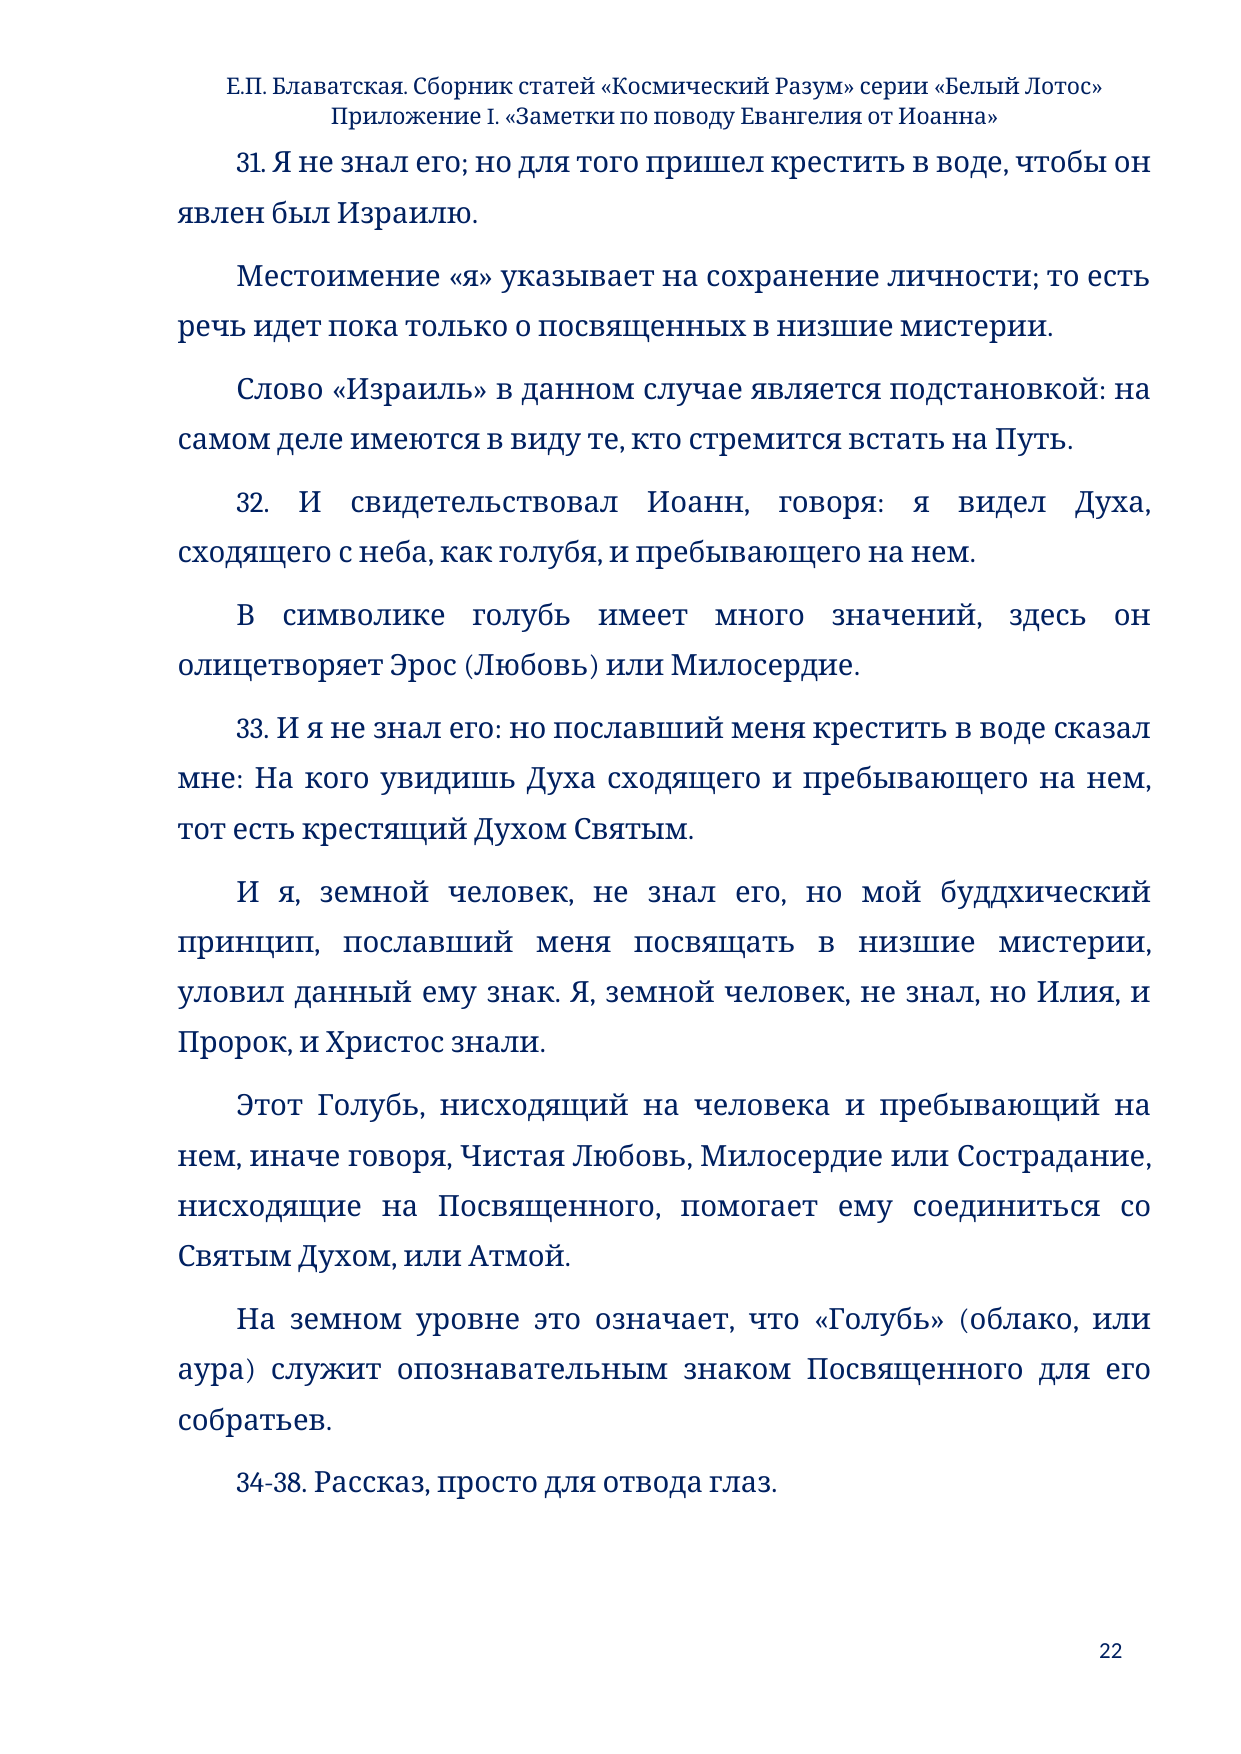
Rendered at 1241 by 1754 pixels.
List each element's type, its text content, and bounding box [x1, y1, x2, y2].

text 31. Я не знал его; но для того пришел крестить в воде, чтобы он явлен был Израилю. [177, 147, 1152, 231]
text 32. И свидетельствовал Иоанн, говоря: я видел Духа, сходящего с неба, как голубя, и пребывающего на нем. [177, 486, 1152, 570]
text На земном уровне это означает, что «Голубь» (облако, или аура) служит опознавательным знаком Посвященного для его собратьев. [177, 1303, 1152, 1437]
text 34-38. Рассказ, просто для отвода глаз. [177, 1467, 1152, 1500]
text Этот Голубь, нисходящий на человека и пребывающий на нем, иначе говоря, Чистая Любовь, Милосердие или Сострадание, нисходящие на Посвященного, помогает ему соединиться со Святым Духом, или Атмой. [177, 1089, 1152, 1274]
text В символике голубь имеет много значений, здесь он олицетворяет Эрос (Любовь) или Милосердие. [177, 599, 1152, 683]
text 33. И я не знал его: но пославший меня крестить в воде сказал мне: На кого увидишь Духа сходящего и пребывающего на нем, тот есть крестящий Духом Святым. [177, 712, 1152, 846]
text И я, земной человек, не знал его, но мой буддхический принцип, пославший меня посвящать в низшие мистерии, уловил данный ему знак. Я, земной человек, не знал, но Илия, и Пророк, и Христос знали. [177, 876, 1152, 1060]
text Слово «Израиль» в данном случае является подстановкой: на самом деле имеются в виду те, кто стремится встать на Путь. [177, 373, 1152, 457]
text Местоимение «я» указывает на сохранение личности; то есть речь идет пока только о посвященных в низшие мистерии. [177, 260, 1152, 344]
